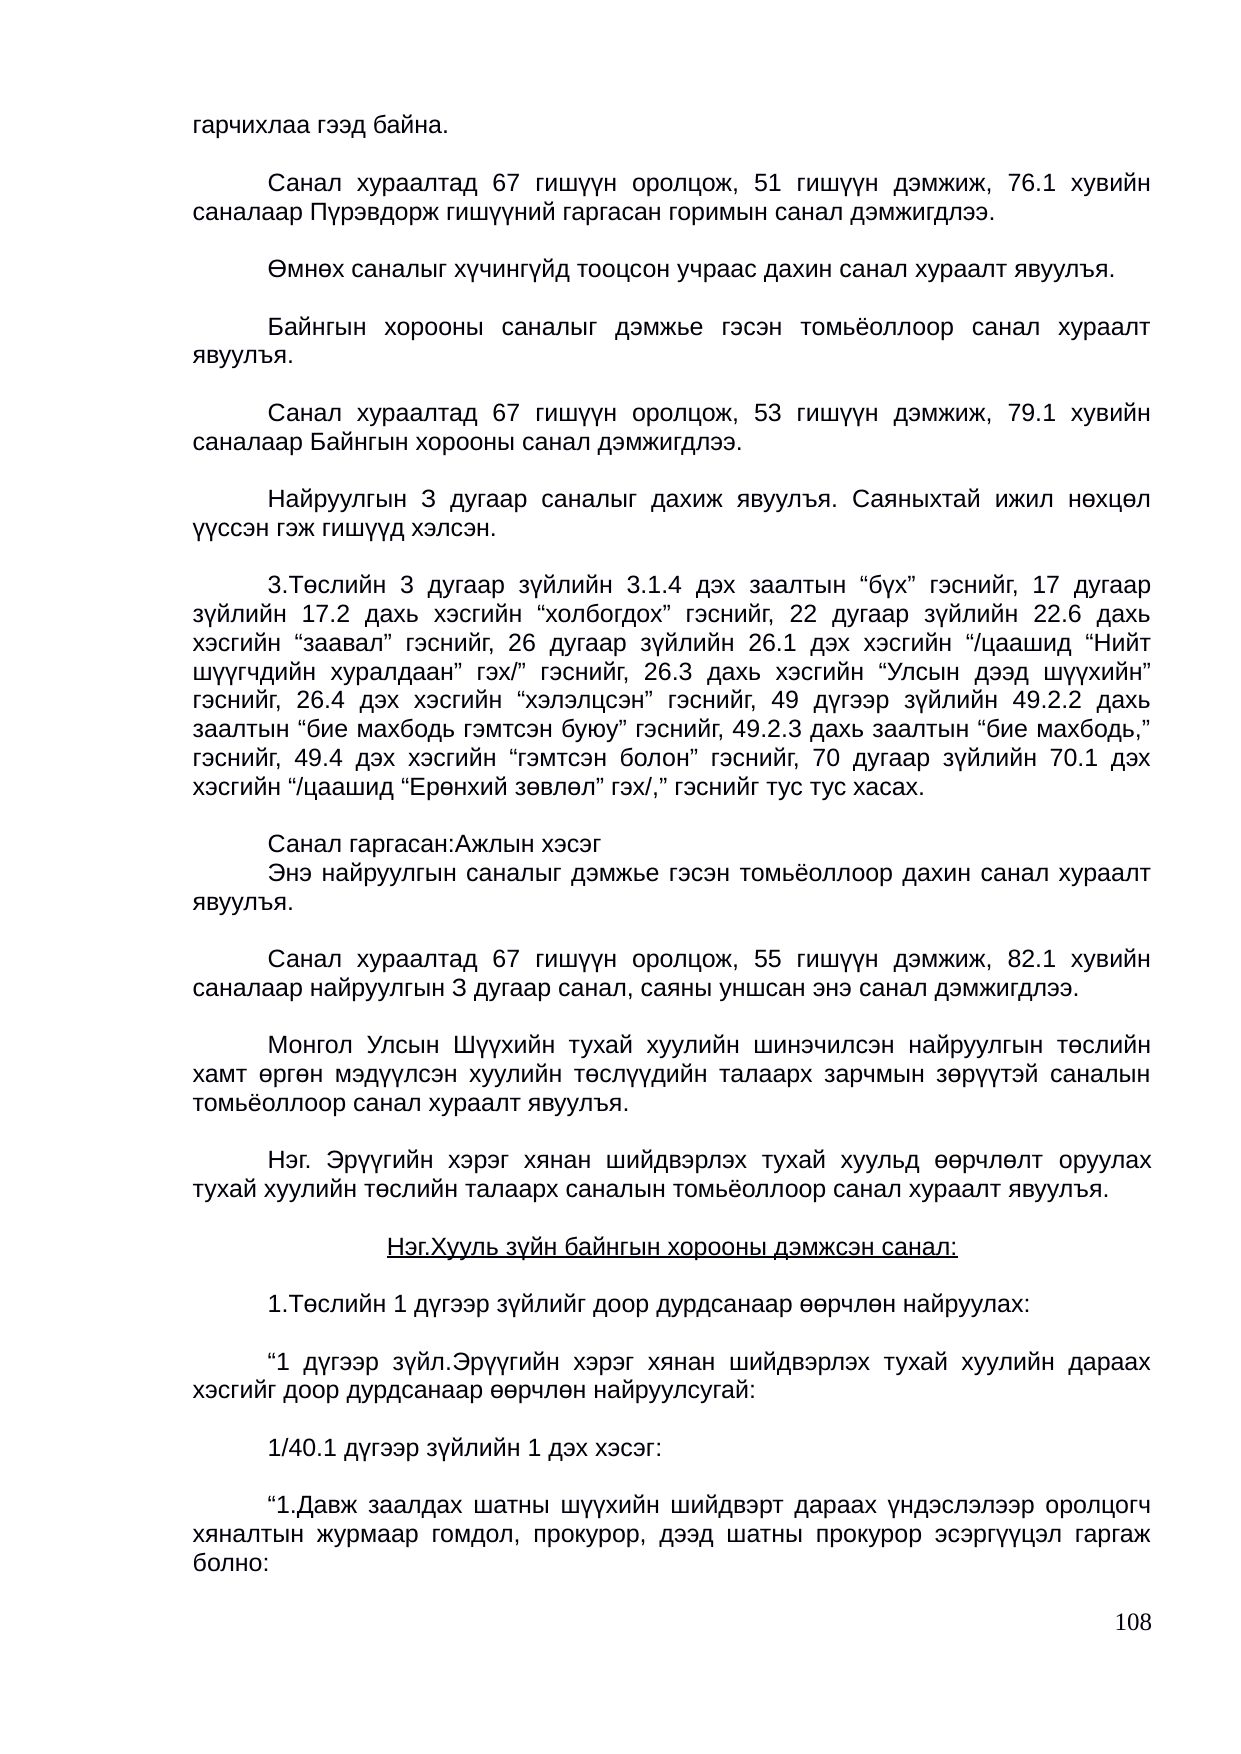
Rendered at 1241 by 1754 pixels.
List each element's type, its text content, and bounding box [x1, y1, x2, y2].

text Нэг. Эрүүгийн хэрэг хянан шийдвэрлэх тухай хуульд өөрчлөлт оруулах тухай хуулийн төслийн талаарх саналын томьёоллоор санал хураалт явуулъя. [192, 1145, 1152, 1203]
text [192, 110, 1152, 139]
text Монгол Улсын Шүүхийн тухай хуулийн шинэчилсэн найруулгын төслийн хамт өргөн мэдүүлсэн хуулийн төслүүдийн талаарх зарчмын зөрүүтэй саналын томьёоллоор санал хураалт явуулъя. [192, 1030, 1152, 1117]
text Найруулгын З дугаар саналыг дахиж явуулъя. Саяныхтай ижил нөхцөл үүссэн гэж гишүүд хэлсэн. [192, 484, 1152, 542]
text Санал гаргасан:Ажлын хэсэг [192, 829, 1152, 858]
text Нэг.Хууль зүйн байнгын хорооны дэмжсэн санал: [192, 1232, 1152, 1260]
text “1.Давж заалдах шатны шүүхийн шийдвэрт дараах үндэслэлээр оролцогч хяналтын журмаар гомдол, прокурор, дээд шатны прокурор эсэргүүцэл гаргаж болно: [192, 1490, 1152, 1577]
text 3.Төслийн 3 дугаар зүйлийн 3.1.4 дэх заалтын “бүх” гэснийг, 17 дугаар зүйлийн 17.2 дахь хэсгийн “холбогдох” гэснийг, 22 дугаар зүйлийн 22.6 дахь хэсгийн “заавал” гэснийг, 26 дугаар зүйлийн 26.1 дэх хэсгийн “/цаашид “Нийт шүүгчдийн хуралдаан” гэх/” гэснийг, 26.3 дахь хэсгийн “Улсын дээд шүүхийн” гэснийг, 26.4 дэх хэсгийн “хэлэлцсэн” гэснийг, 49 дүгээр зүйлийн 49.2.2 дахь заалтын “бие махбодь гэмтсэн буюу” гэснийг, 49.2.3 дахь заалтын “бие махбодь,” гэснийг, 49.4 дэх хэсгийн “гэмтсэн болон” гэснийг, 70 дугаар зүйлийн 70.1 дэх хэсгийн “/цаашид “Ерөнхий зөвлөл” гэх/,” гэснийг тус тус хасах. [192, 570, 1152, 800]
text Санал хураалтад 67 гишүүн оролцож, 53 гишүүн дэмжиж, 79.1 хувийн саналаар Байнгын хорооны санал дэмжигдлээ. [192, 398, 1152, 455]
text Санал хураалтад 67 гишүүн оролцож, 55 гишүүн дэмжиж, 82.1 хувийн саналаар найруулгын З дугаар санал, саяны уншсан энэ санал дэмжигдлээ. [192, 944, 1152, 1002]
text Байнгын хорооны саналыг дэмжье гэсэн томьёоллоор санал хураалт явуулъя. [192, 312, 1152, 369]
text “1 дүгээр зүйл.Эрүүгийн хэрэг хянан шийдвэрлэх тухай хуулийн дараах хэсгийг доор дурдсанаар өөрчлөн найруулсугай: [192, 1347, 1152, 1404]
text Энэ найруулгын саналыг дэмжье гэсэн томьёоллоор дахин санал хураалт явуулъя. [192, 858, 1152, 915]
text 1.Төслийн 1 дүгээр зүйлийг доор дурдсанаар өөрчлөн найруулах: [192, 1289, 1152, 1318]
text Санал хураалтад 67 гишүүн оролцож, 51 гишүүн дэмжиж, 76.1 хувийн саналаар Пүрэвдорж гишүүний гаргасан горимын санал дэмжигдлээ. [192, 168, 1152, 225]
text 1/40.1 дүгээр зүйлийн 1 дэх хэсэг: [192, 1433, 1152, 1462]
text Өмнөх саналыг хүчингүйд тооцсон учраас дахин санал хураалт явуулъя. [192, 254, 1152, 283]
